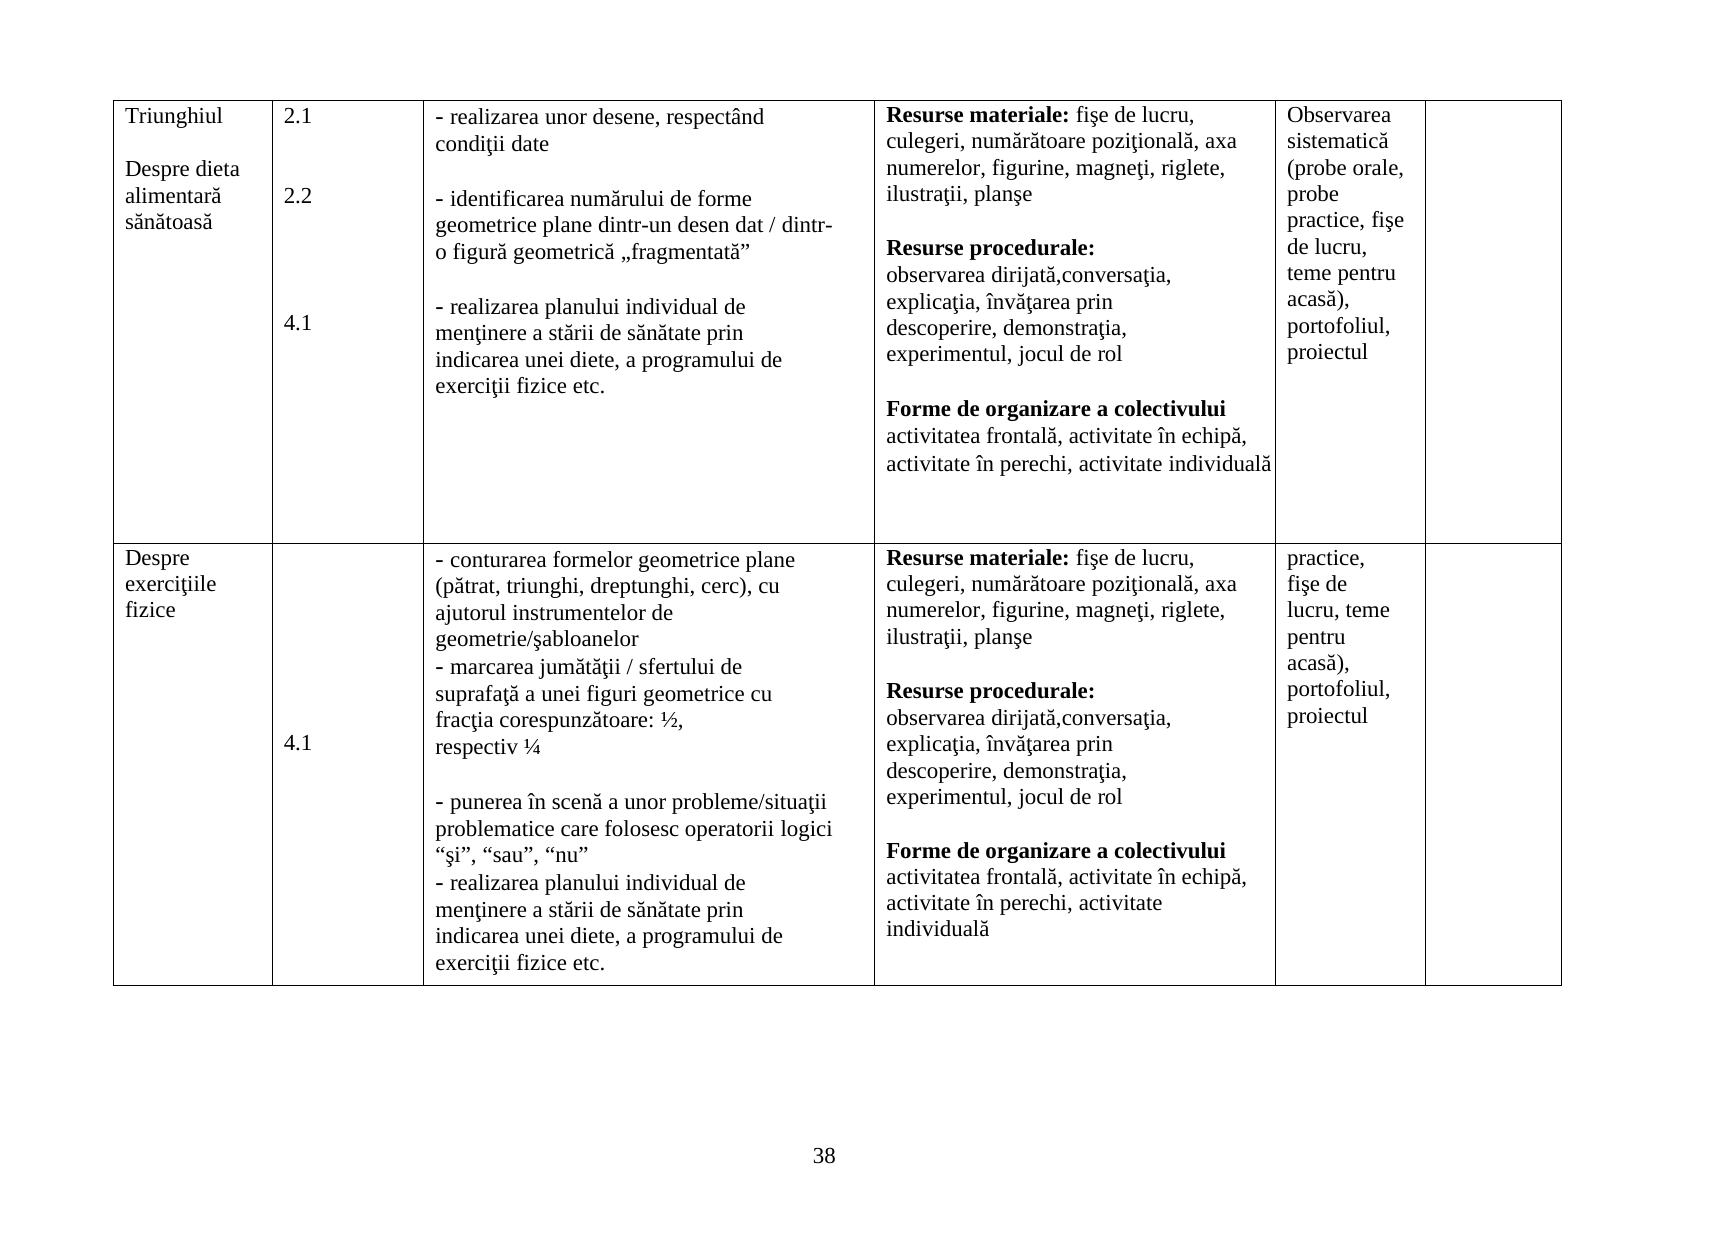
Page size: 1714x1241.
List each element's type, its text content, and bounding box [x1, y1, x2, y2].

table_cell Triunghiul Despre dieta alimentară sănătoasă [114, 101, 272, 543]
table_cell Resurse materiale: fişe de lucru, culegeri, numărătoare poziţională, axa numerelor, figurine, magneţi, riglete, ilustraţii, planşe Resurse procedurale: observarea dirijată,conversaţia, explicaţia, învăţarea prin descoperire, demonstraţia, experimentul, jocul de rol Forme de organizare a colectivului activitatea frontală, activitate în echipă, activitate în perechi, activitate individuală [875, 544, 1275, 985]
table_cell Resurse materiale: fişe de lucru, culegeri, numărătoare poziţională, axa numerelor, figurine, magneţi, riglete, ilustraţii, planşe Resurse procedurale: observarea dirijată,conversaţia, explicaţia, învăţarea prin descoperire, demonstraţia, experimentul, jocul de rol Forme de organizare a colectivului activitatea frontală, activitate în echipă, activitate în perechi, activitate individuală [875, 101, 1275, 543]
table_cell 4.1 [273, 544, 423, 985]
table_cell [1426, 544, 1561, 985]
table_cell conturarea formelor geometrice plane (pătrat, triunghi, dreptunghi, cerc), cu ajutorul instrumentelor de geometrie/şabloanelor marcarea jumătăţii / sfertului de suprafaţă a unei figuri geometrice cu fracţia corespunzătoare: ½, respectiv ¼ punerea în scenă a unor probleme/situaţii problematice care folosesc operatorii logici “şi”, “sau”, “nu” realizarea planului individual de menţinere a stării de sănătate prin indicarea unei diete, a programului de exerciţii fizice etc. [424, 544, 874, 985]
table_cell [1276, 101, 1425, 543]
table_cell realizarea unor desene, respectând condiţii date identificarea numărului de forme geometrice plane dintr-un desen dat / dintr-o figură geometrică „fragmentată” realizarea planului individual de menţinere a stării de sănătate prin indicarea unei diete, a programului de exerciţii fizice etc. [424, 101, 874, 543]
table_cell practice, fişe de lucru, teme pentru acasă), portofoliul, proiectul [1276, 544, 1425, 985]
table_cell Despre exerciţiile fizice [114, 544, 272, 985]
table_cell [1426, 101, 1561, 543]
table_cell 2.1 2.2 4.1 [273, 101, 423, 543]
